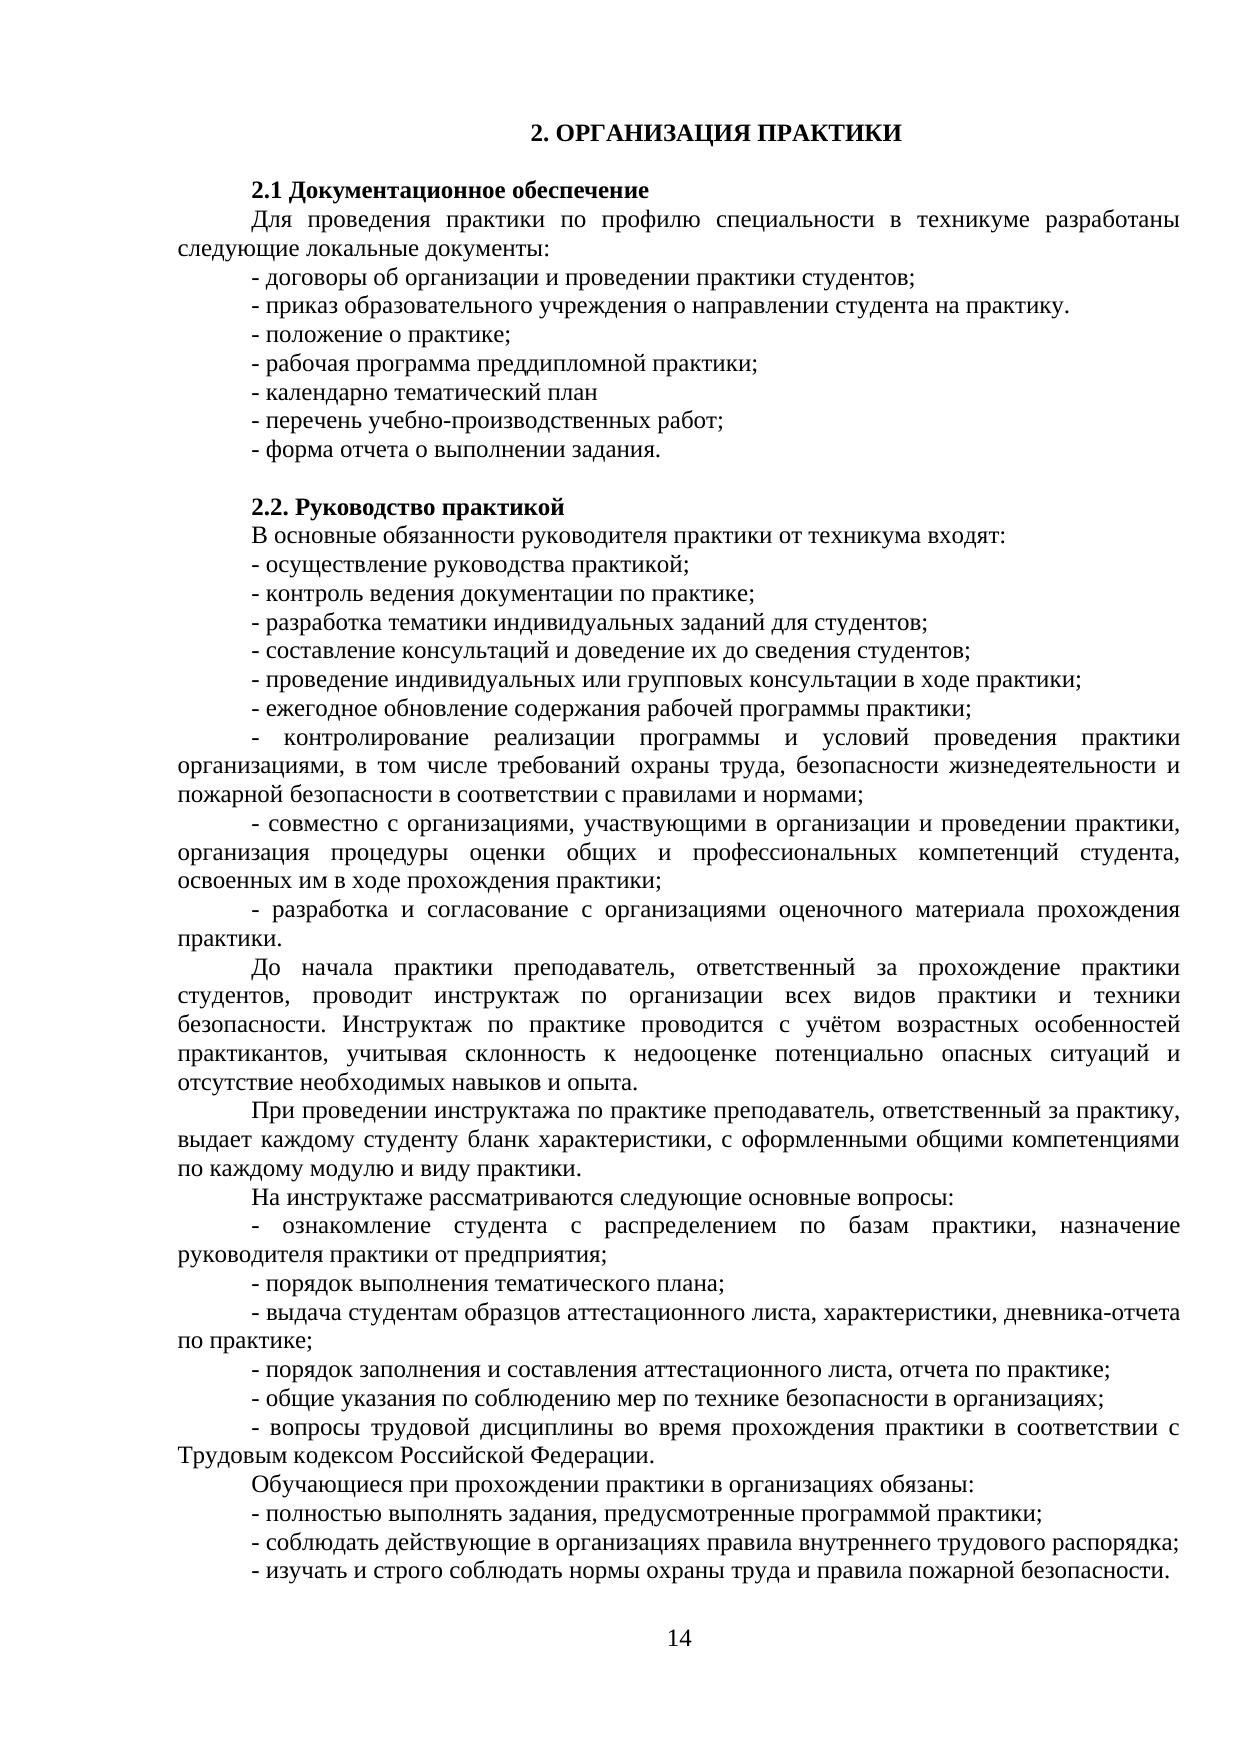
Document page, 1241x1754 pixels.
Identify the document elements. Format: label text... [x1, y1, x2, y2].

text - совместно с организациями, участвующими в организации и проведении практики, организация процедуры оценки общих и профессиональных компетенций студента, освоенных им в ходе прохождения практики; [177, 808, 1181, 894]
text - вопросы трудовой дисциплины во время прохождения практики в соответствии с Трудовым кодексом Российской Федерации. [177, 1412, 1181, 1469]
text До начала практики преподаватель, ответственный за прохождение практики студентов, проводит инструктаж по организации всех видов практики и техники безопасности. Инструктаж по практике проводится с учётом возрастных особенностей практикантов, учитывая склонность к недооценке потенциально опасных ситуаций и отсутствие необходимых навыков и опыта. [177, 952, 1181, 1096]
text - разработка и согласование с организациями оценочного материала прохождения практики. [177, 894, 1181, 952]
text Для проведения практики по профилю специальности в техникуме разработаны следующие локальные документы: [177, 204, 1181, 262]
text - ознакомление студента с распределением по базам практики, назначение руководителя практики от предприятия; [177, 1211, 1181, 1268]
text При проведении инструктажа по практике преподаватель, ответственный за практику, выдает каждому студенту бланк характеристики, с оформленными общими компетенциями по каждому модулю и виду практики. [177, 1096, 1181, 1182]
text - контролирование реализации программы и условий проведения практики организациями, в том числе требований охраны труда, безопасности жизнедеятельности и пожарной безопасности в соответствии с правилами и нормами; [177, 722, 1181, 808]
text - порядок выполнения тематического плана; [177, 1268, 1181, 1297]
text На инструктаже рассматриваются следующие основные вопросы: [177, 1182, 1181, 1211]
text - порядок заполнения и составления аттестационного листа, отчета по практике; [177, 1354, 1181, 1383]
text - выдача студентам образцов аттестационного листа, характеристики, дневника-отчета по практике; [177, 1297, 1181, 1354]
text - осуществление руководства практикой; [177, 549, 1181, 578]
text - календарно тематический план [177, 377, 1181, 406]
text 2. ОРГАНИЗАЦИЯ ПРАКТИКИ [177, 118, 1181, 147]
text - положение о практике; [177, 319, 1181, 348]
text 2.1 Документационное обеспечение [177, 176, 1181, 204]
text - соблюдать действующие в организациях правила внутреннего трудового распорядка; [177, 1527, 1181, 1556]
text - ежегодное обновление содержания рабочей программы практики; [177, 693, 1181, 722]
text - составление консультаций и доведение их до сведения студентов; [177, 636, 1181, 664]
text Обучающиеся при прохождении практики в организациях обязаны: [177, 1469, 1181, 1498]
text - форма отчета о выполнении задания. [177, 434, 1181, 463]
text - проведение индивидуальных или групповых консультации в ходе практики; [177, 664, 1181, 693]
text - контроль ведения документации по практике; [177, 578, 1181, 607]
text - общие указания по соблюдению мер по технике безопасности в организациях; [177, 1383, 1181, 1412]
text - перечень учебно-производственных работ; [177, 406, 1181, 434]
text - изучать и строго соблюдать нормы охраны труда и правила пожарной безопасности. [177, 1556, 1181, 1584]
text В основные обязанности руководителя практики от техникума входят: [177, 521, 1181, 549]
text - полностью выполнять задания, предусмотренные программой практики; [177, 1498, 1181, 1527]
text - приказ образовательного учреждения о направлении студента на практику. [177, 291, 1181, 319]
text 2.2. Руководство практикой [177, 492, 1181, 521]
text - рабочая программа преддипломной практики; [177, 348, 1181, 377]
text - договоры об организации и проведении практики студентов; [177, 262, 1181, 291]
text - разработка тематики индивидуальных заданий для студентов; [177, 607, 1181, 636]
